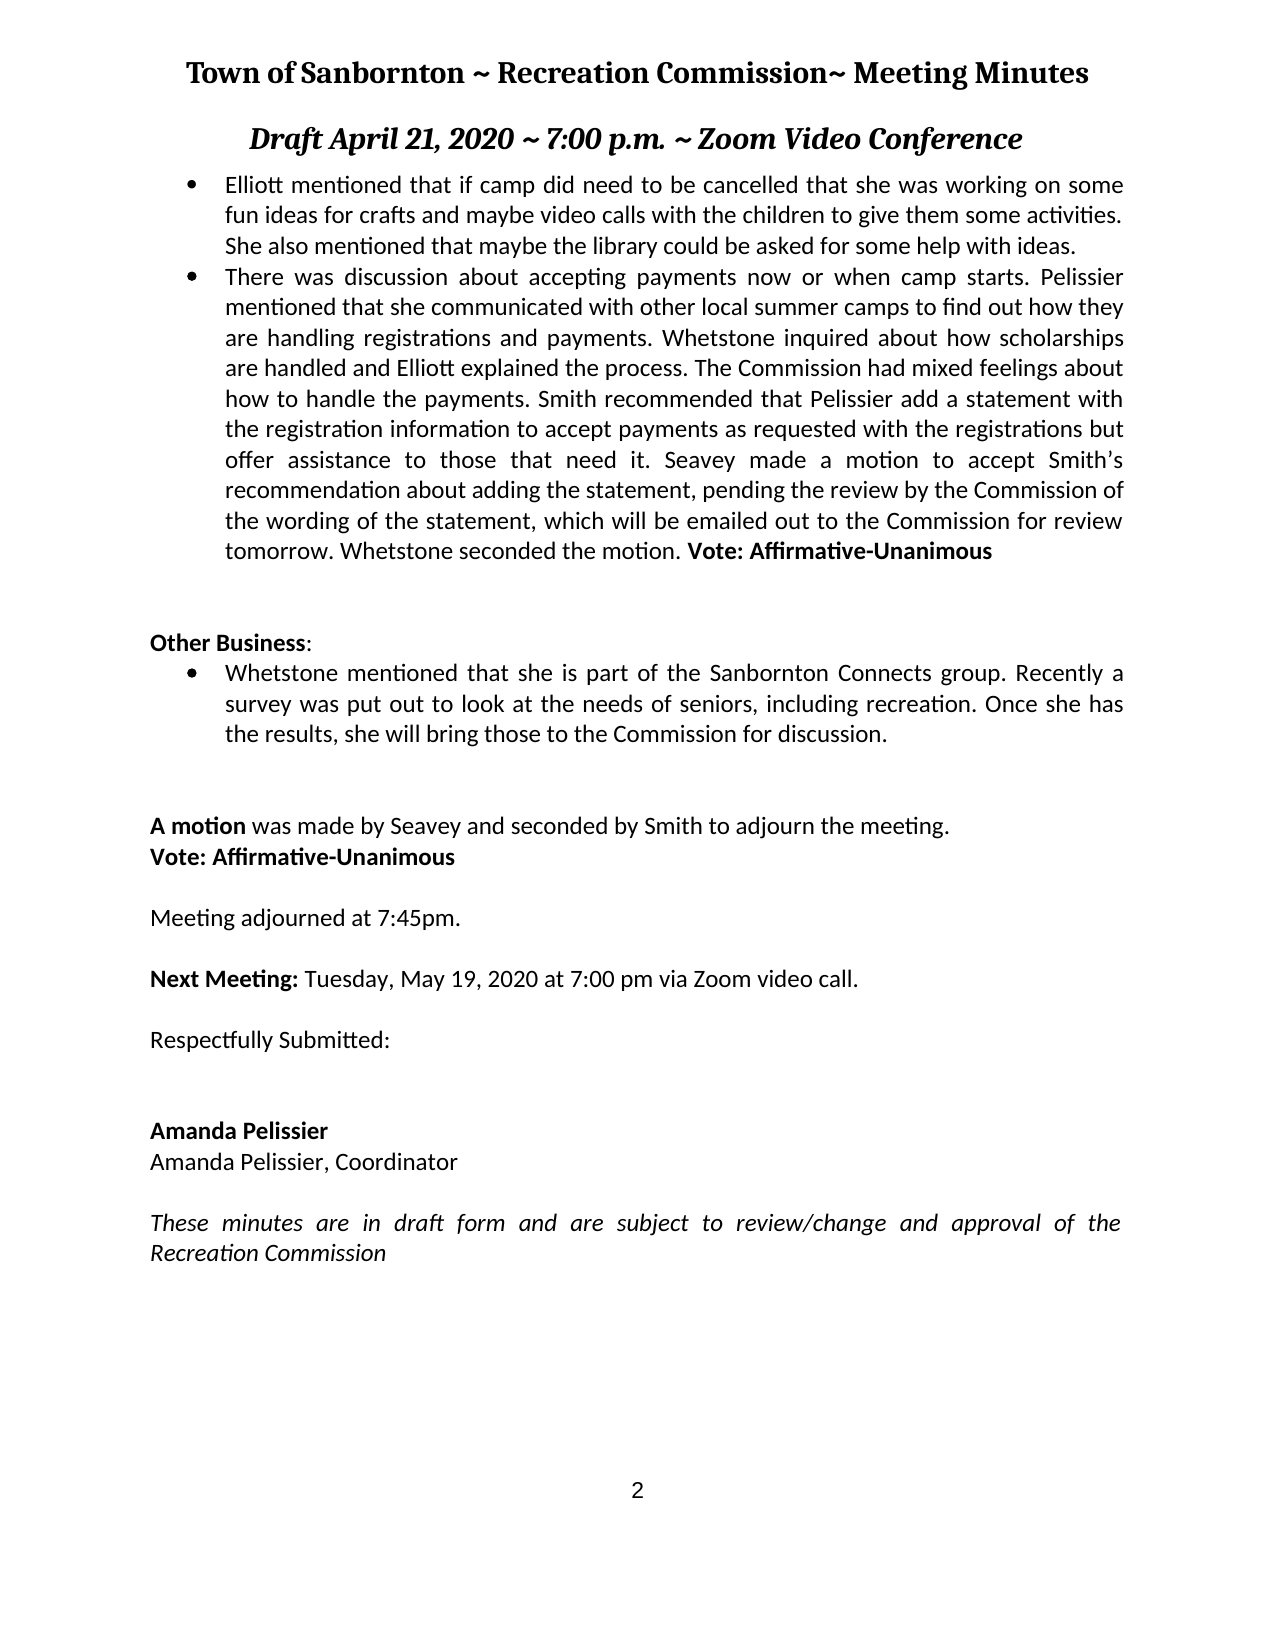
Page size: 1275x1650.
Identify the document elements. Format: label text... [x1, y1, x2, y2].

text Other Business: [150, 627, 1125, 657]
text Amanda Pelissier [150, 1115, 1125, 1146]
text These minutes are in draft form and are subject to review/change and approval of the Recreation Commission [150, 1207, 1125, 1268]
text Amanda Pelissier, Coordinator [150, 1146, 1125, 1176]
list Elliott mentioned that if camp did need to be cancelled that she was working on some fun ideas for crafts and maybe video calls with the children to give them some activities. She also mentioned that maybe the library could be asked for some help with ideas. [187, 169, 1125, 261]
list Whetstone mentioned that she is part of the Sanbornton Connects group. Recently a survey was put out to look at the needs of seniors, including recreation. Once she has the results, she will bring those to the Commission for discussion. [187, 657, 1125, 749]
text A motion was made by Seavey and seconded by Smith to adjourn the meeting. [150, 810, 1125, 841]
text Next Meeting: Tuesday, May 19, 2020 at 7:00 pm via Zoom video call. [150, 963, 1125, 993]
list There was discussion about accepting payments now or when camp starts. Pelissier mentioned that she communicated with other local summer camps to find out how they are handling registrations and payments. Whetstone inquired about how scholarships are handled and Elliott explained the process. The Commission had mixed feelings about how to handle the payments. Smith recommended that Pelissier add a statement with the registration information to accept payments as requested with the registrations but offer assistance to those that need it. Seavey made a motion to accept Smith’s recommendation about adding the statement, pending the review by the Commission of the wording of the statement, which will be emailed out to the Commission for review tomorrow. Whetstone seconded the motion. Vote: Affirmative-Unanimous [187, 261, 1125, 566]
text Respectfully Submitted: [150, 1024, 1125, 1054]
text Meeting adjourned at 7:45pm. [150, 902, 1125, 932]
text Vote: Affirmative-Unanimous [150, 841, 1125, 871]
